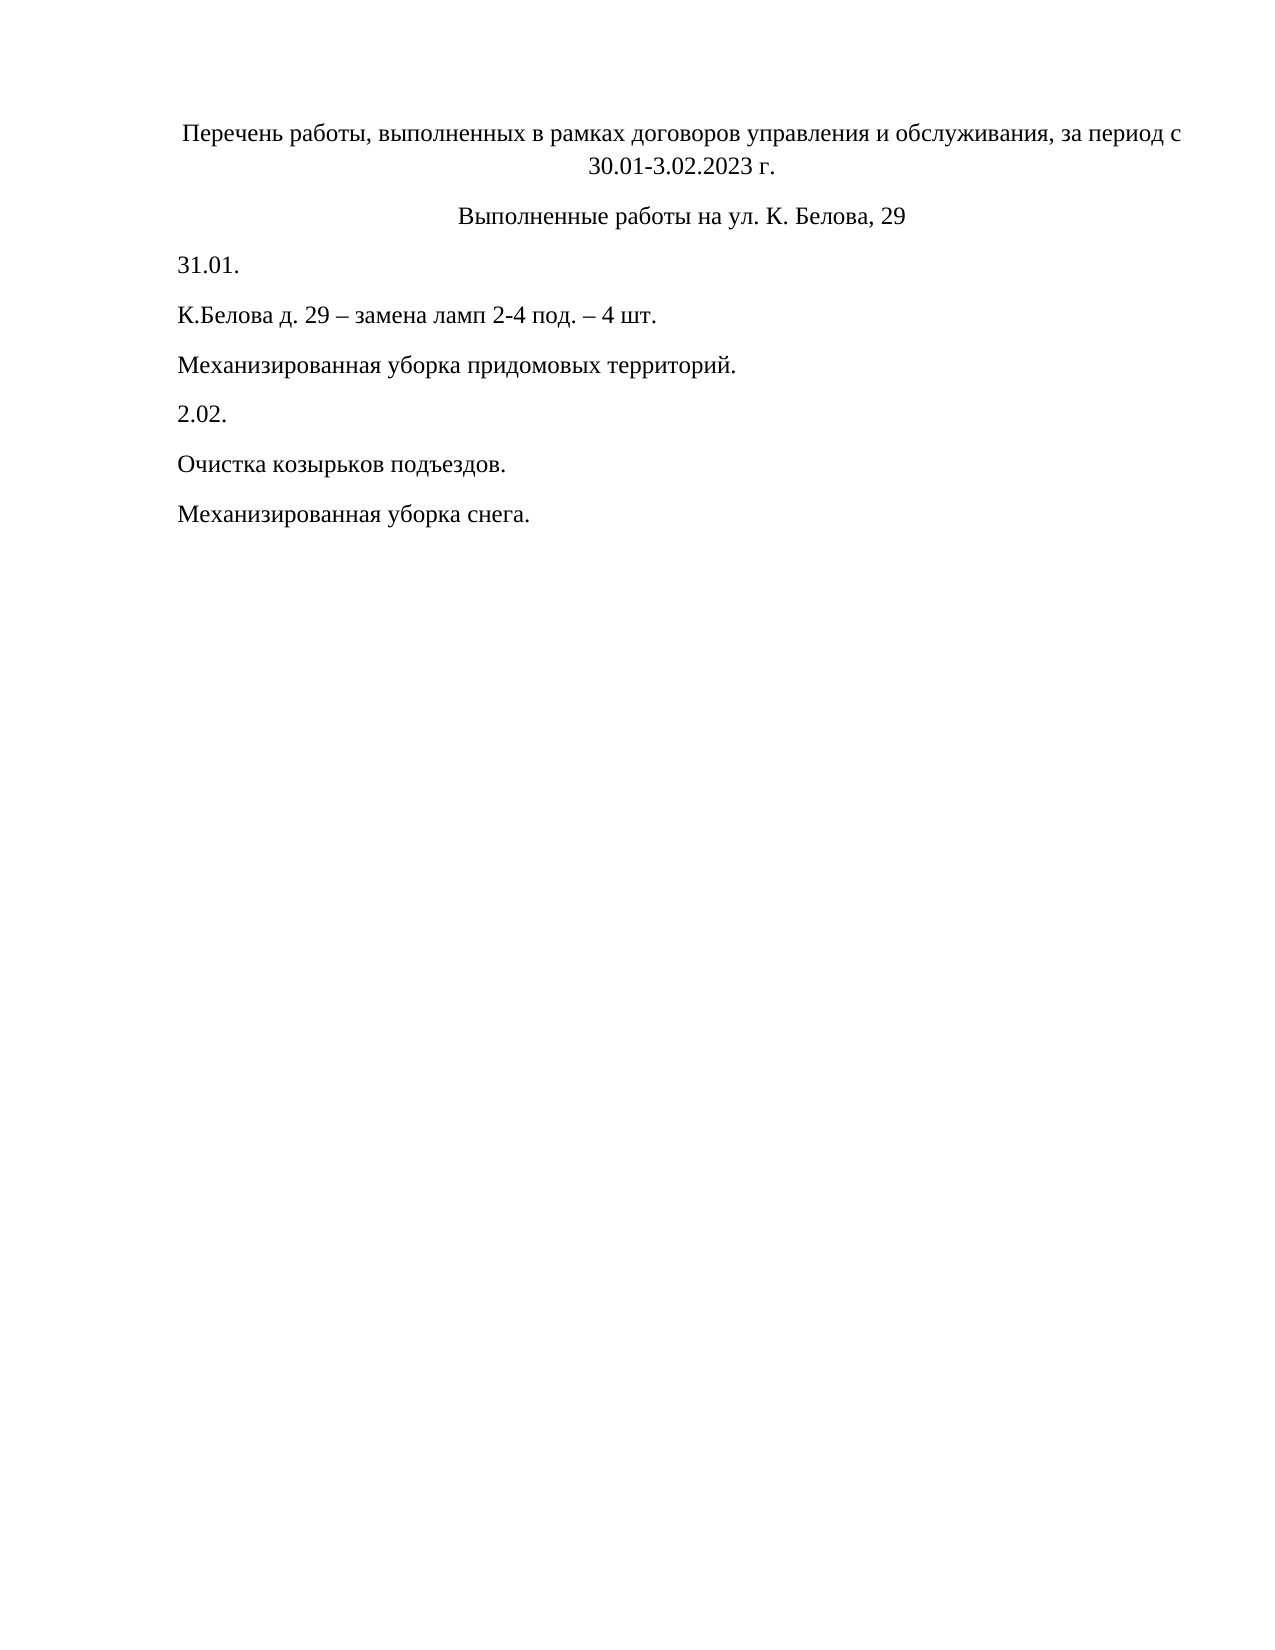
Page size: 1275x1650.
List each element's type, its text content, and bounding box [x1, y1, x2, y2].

text Очистка козырьков подъездов. [177, 449, 1186, 478]
text Выполненные работы на ул. К. Белова, 29 [177, 201, 1186, 229]
text Перечень работы, выполненных в рамках договоров управления и обслуживания, за период с 30.01-3.02.2023 г. [177, 118, 1186, 180]
text 2.02. [177, 399, 1186, 428]
text Механизированная уборка придомовых территорий. [177, 350, 1186, 378]
text 31.01. [177, 250, 1186, 279]
text К.Белова д. 29 – замена ламп 2-4 под. – 4 шт. [177, 300, 1186, 329]
text Механизированная уборка снега. [177, 499, 1186, 528]
